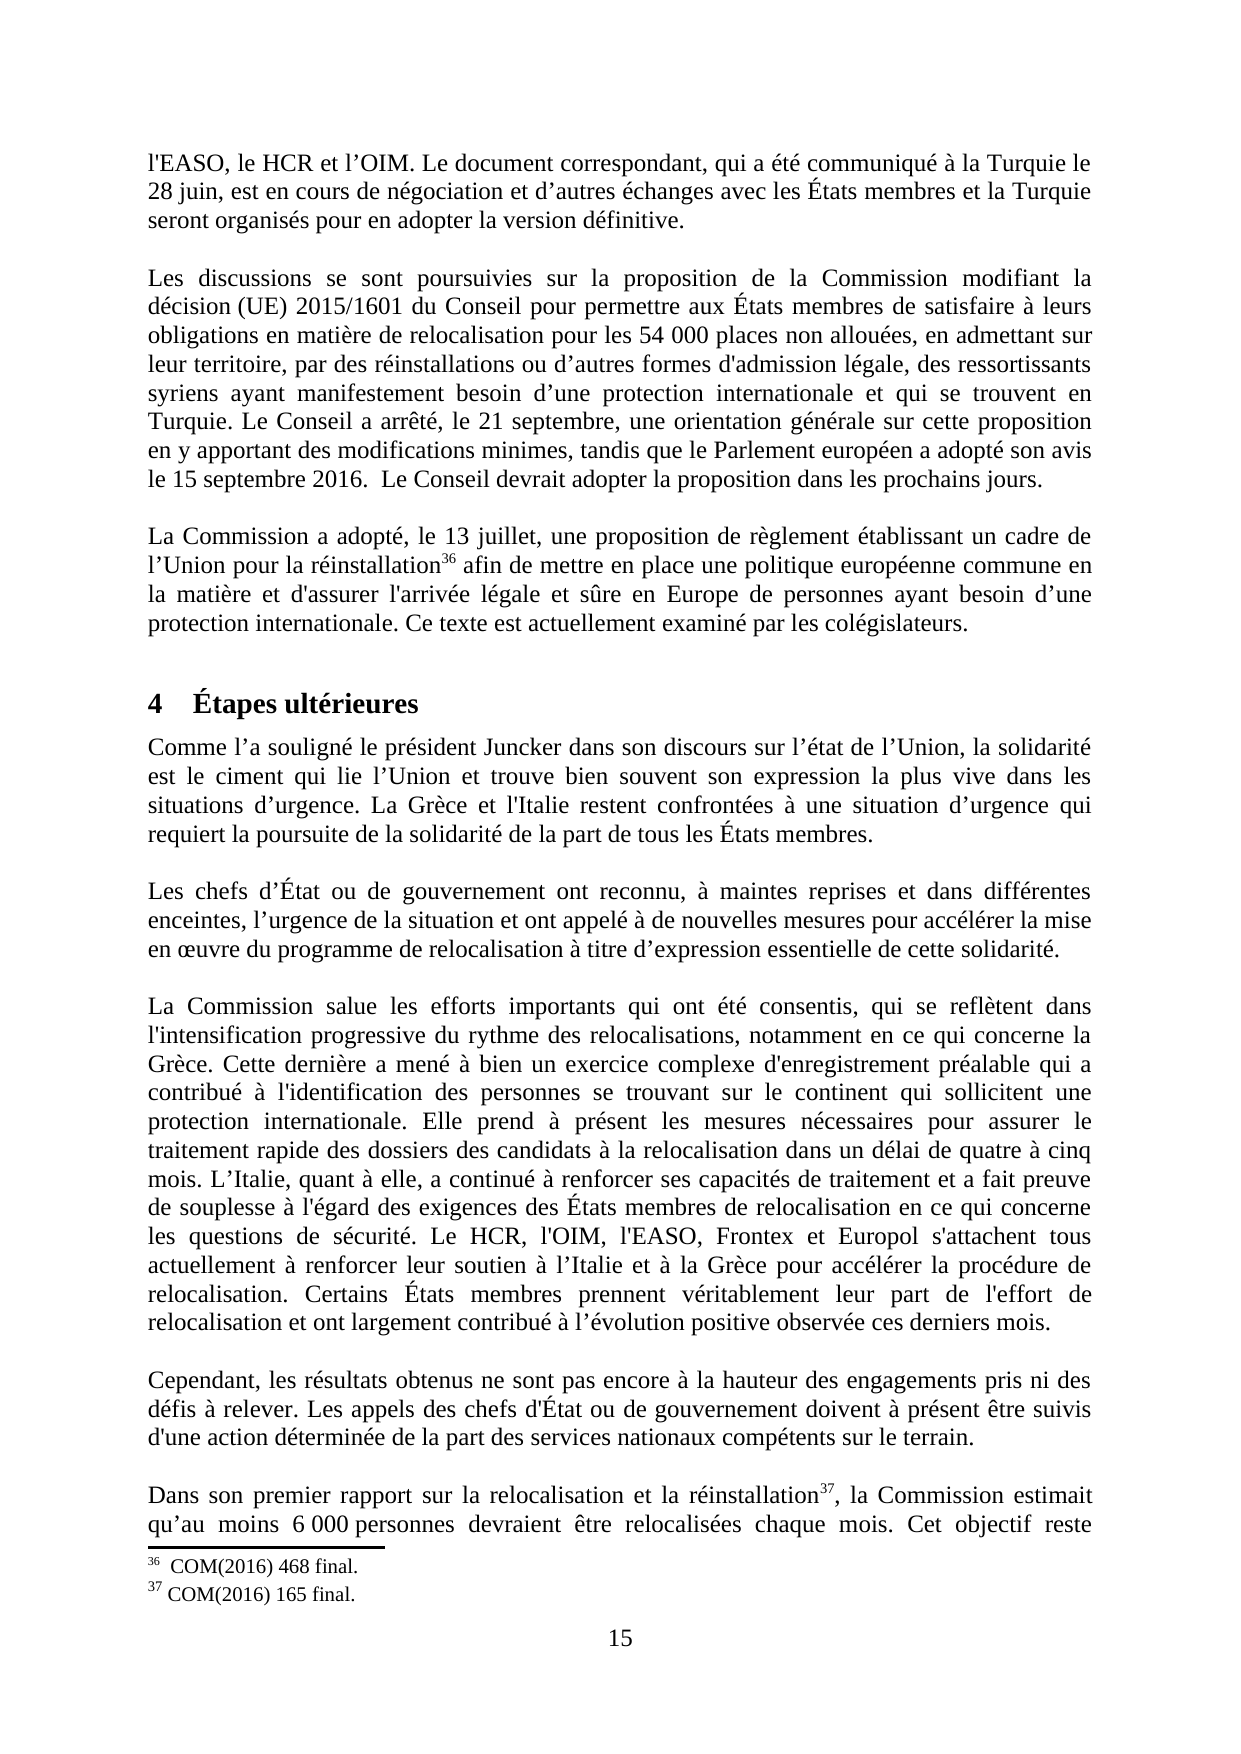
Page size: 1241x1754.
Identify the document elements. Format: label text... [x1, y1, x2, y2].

text La Commission salue les efforts importants qui ont été consentis, qui se reflètent dans l'intensification progressive du rythme des relocalisations, notamment en ce qui concerne la Grèce. Cette dernière a mené à bien un exercice complexe d'enregistrement préalable qui a contribué à l'identification des personnes se trouvant sur le continent qui sollicitent une protection internationale. Elle prend à présent les mesures nécessaires pour assurer le traitement rapide des dossiers des candidats à la relocalisation dans un délai de quatre à cinq mois. L’Italie, quant à elle, a continué à renforcer ses capacités de traitement et a fait preuve de souplesse à l'égard des exigences des États membres de relocalisation en ce qui concerne les questions de sécurité. Le HCR, l'OIM, l'EASO, Frontex et Europol s'attachent tous actuellement à renforcer leur soutien à l’Italie et à la Grèce pour accélérer la procédure de relocalisation. Certains États membres prennent véritablement leur part de l'effort de relocalisation et ont largement contribué à l’évolution positive observée ces derniers mois. [148, 991, 1093, 1336]
text Comme l’a souligné le président Juncker dans son discours sur l’état de l’Union, la solidarité est le ciment qui lie l’Union et trouve bien souvent son expression la plus vive dans les situations d’urgence. La Grèce et l'Italie restent confrontées à une situation d’urgence qui requiert la poursuite de la solidarité de la part de tous les États membres. [148, 732, 1093, 847]
text La Commission a adopté, le 13 juillet, une proposition de règlement établissant un cadre de l’Union pour la réinstallation afin de mettre en place une politique européenne commune en la matière et d'assurer l'arrivée légale et sûre en Europe de personnes ayant besoin d’une protection internationale. Ce texte est actuellement examiné par les colégislateurs. [148, 521, 1093, 636]
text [148, 1480, 1093, 1537]
text Cependant, les résultats obtenus ne sont pas encore à la hauteur des engagements pris ni des défis à relever. Les appels des chefs d'État ou de gouvernement doivent à présent être suivis d'une action déterminée de la part des services nationaux compétents sur le terrain. [148, 1365, 1093, 1451]
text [148, 148, 1093, 234]
text Les chefs d’État ou de gouvernement ont reconnu, à maintes reprises et dans différentes enceintes, l’urgence de la situation et ont appelé à de nouvelles mesures pour accélérer la mise en œuvre du programme de relocalisation à titre d’expression essentielle de cette solidarité. [148, 876, 1093, 962]
text Les discussions se sont poursuivies sur la proposition de la Commission modifiant la décision (UE) 2015/1601 du Conseil pour permettre aux États membres de satisfaire à leurs obligations en matière de relocalisation pour les 54 000 places non allouées, en admettant sur leur territoire, par des réinstallations ou d’autres formes d'admission légale, des ressortissants syriens ayant manifestement besoin d’une protection internationale et qui se trouvent en Turquie. Le Conseil a arrêté, le 21 septembre, une orientation générale sur cette proposition en y apportant des modifications minimes, tandis que le Parlement européen a adopté son avis le 15 septembre 2016. Le Conseil devrait adopter la proposition dans les prochains jours. [148, 263, 1093, 493]
subtitle Étapes ultérieures [148, 686, 1093, 720]
